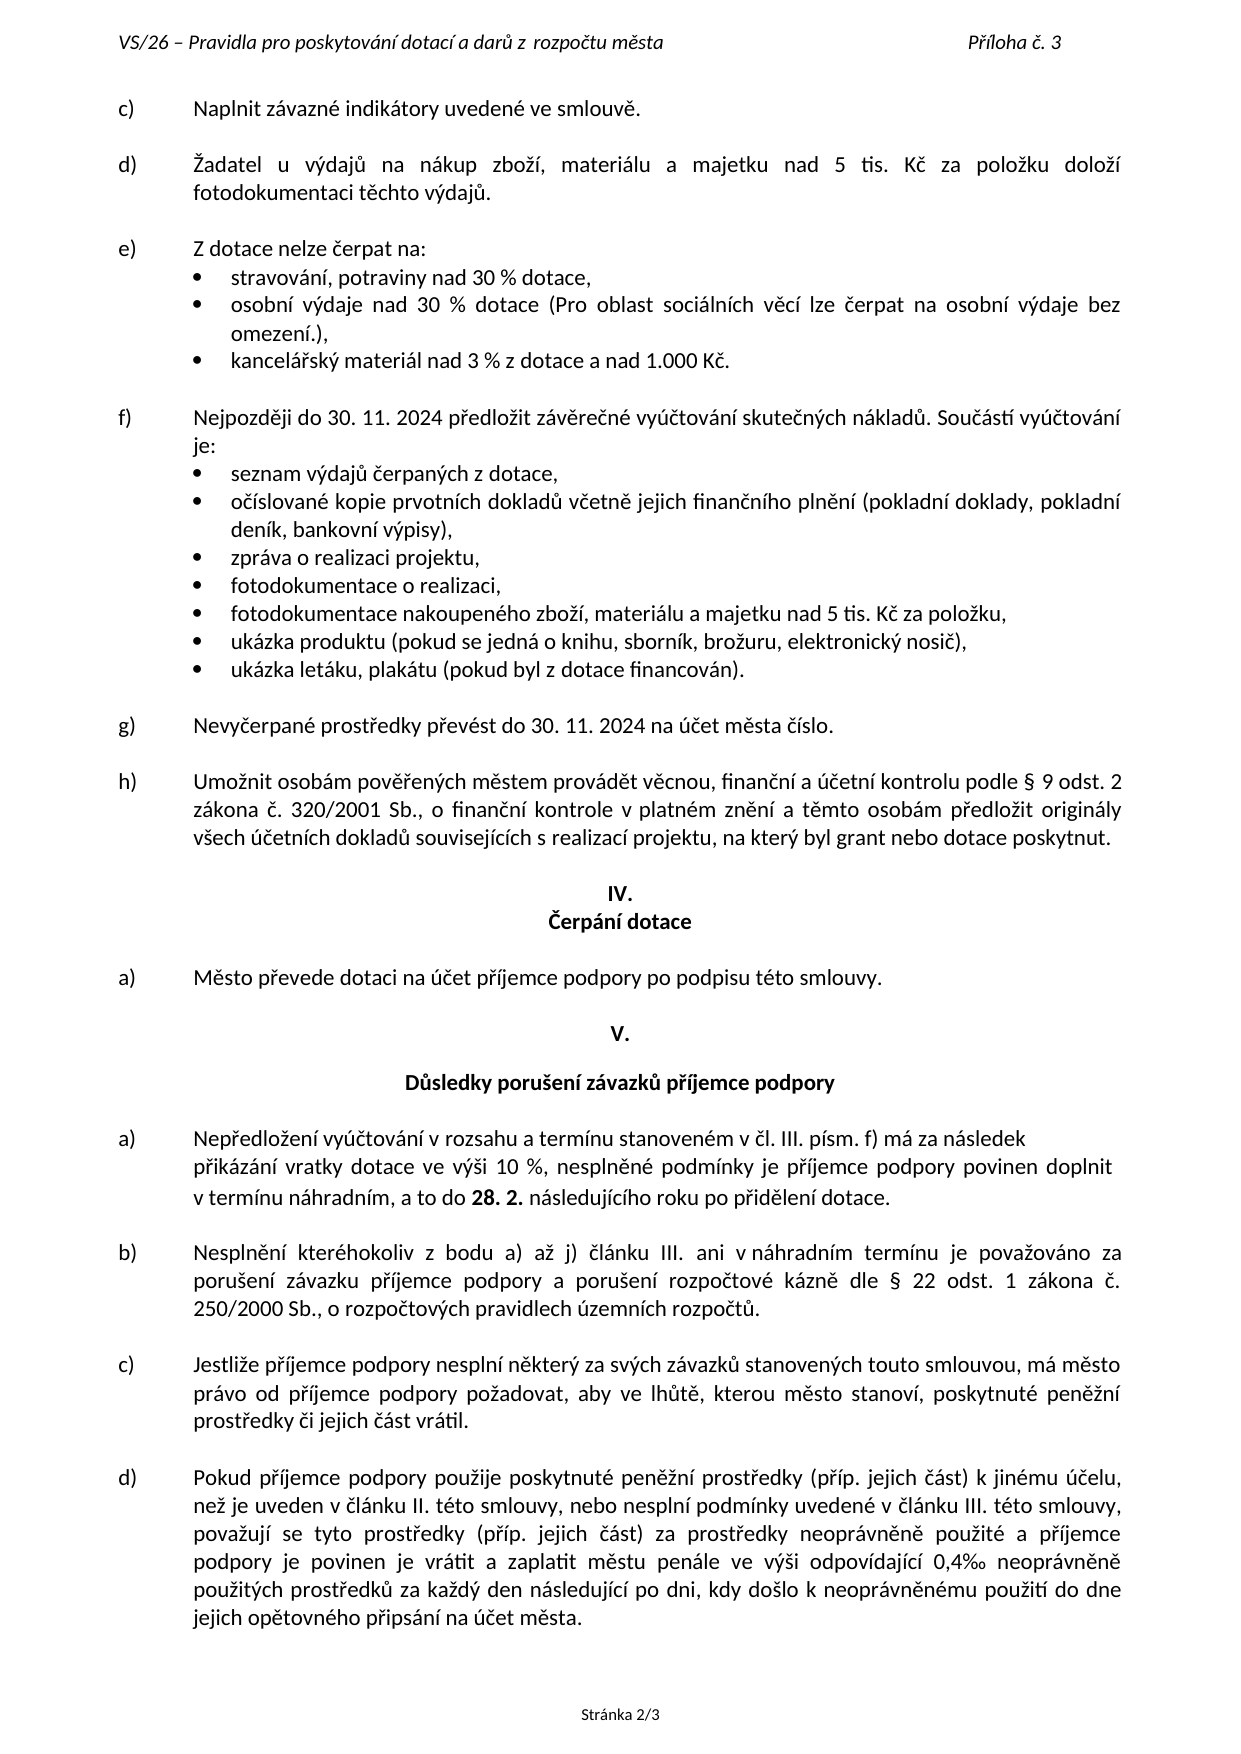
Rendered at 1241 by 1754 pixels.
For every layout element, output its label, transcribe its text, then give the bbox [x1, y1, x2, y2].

text Čerpání dotace [118, 907, 1122, 935]
list seznam výdajů čerpaných z dotace, [193, 459, 1122, 487]
list Nejpozději do 30. 11. 2024 předložit závěrečné vyúčtování skutečných nákladů. Součástí vyúčtování je: [118, 403, 1122, 459]
text V. [118, 1019, 1122, 1047]
text IV. [118, 879, 1122, 907]
list ukázka produktu (pokud se jedná o knihu, sborník, brožuru, elektronický nosič), [193, 627, 1122, 655]
subtitle Důsledky porušení závazků příjemce podpory [118, 1068, 1122, 1096]
list Umožnit osobám pověřených městem provádět věcnou, finanční a účetní kontrolu podle § 9 odst. 2 zákona č. 320/2001 Sb., o finanční kontrole v platném znění a těmto osobám předložit originály všech účetních dokladů souvisejících s realizací projektu, na který byl grant nebo dotace poskytnut. [118, 767, 1122, 851]
list ukázka letáku, plakátu (pokud byl z dotace financován). [193, 655, 1122, 683]
list Nesplnění kteréhokoliv z bodu a) až j) článku III. ani v náhradním termínu je považováno za porušení závazku příjemce podpory a porušení rozpočtové kázně dle § 22 odst. 1 zákona č. 250/2000 Sb., o rozpočtových pravidlech územních rozpočtů. [118, 1238, 1122, 1323]
list stravování, potraviny nad 30 % dotace, [193, 263, 1122, 291]
list Pokud příjemce podpory použije poskytnuté peněžní prostředky (příp. jejich část) k jinému účelu, než je uveden v článku II. této smlouvy, nebo nesplní podmínky uvedené v článku III. této smlouvy, považují se tyto prostředky (příp. jejich část) za prostředky neoprávněně použité a příjemce podpory je povinen je vrátit a zaplatit městu penále ve výši odpovídající 0,4‰ neoprávněně použitých prostředků za každý den následující po dni, kdy došlo k neoprávněnému použití do dne jejich opětovného připsání na účet města. [118, 1463, 1122, 1631]
list osobní výdaje nad 30 % dotace (Pro oblast sociálních věcí lze čerpat na osobní výdaje bez omezení.), [193, 291, 1122, 347]
list zpráva o realizaci projektu, [193, 543, 1122, 571]
list Nevyčerpané prostředky převést do 30. 11. 2024 na účet města číslo. [118, 711, 1122, 739]
list kancelářský materiál nad 3 % z dotace a nad 1.000 Kč. [193, 347, 1122, 375]
list Nepředložení vyúčtování v rozsahu a termínu stanoveném v čl. III. písm. f) má za následek [118, 1124, 1122, 1152]
list fotodokumentace o realizaci, [193, 571, 1122, 599]
list očíslované kopie prvotních dokladů včetně jejich finančního plnění (pokladní doklady, pokladní deník, bankovní výpisy), [193, 487, 1122, 543]
list Jestliže příjemce podpory nesplní některý za svých závazků stanovených touto smlouvou, má město právo od příjemce podpory požadovat, aby ve lhůtě, kterou město stanoví, poskytnuté peněžní prostředky či jejich část vrátil. [118, 1351, 1122, 1435]
list Město převede dotaci na účet příjemce podpory po podpisu této smlouvy. [118, 963, 1122, 991]
list přikázání vratky dotace ve výši 10 %, nesplněné podmínky je příjemce podpory povinen doplnit v termínu náhradním, a to do 28. 2. následujícího roku po přidělení dotace. [193, 1152, 1122, 1211]
list Z dotace nelze čerpat na: [118, 234, 1122, 263]
list fotodokumentace nakoupeného zboží, materiálu a majetku nad 5 tis. Kč za položku, [193, 599, 1122, 627]
list Žadatel u výdajů na nákup zboží, materiálu a majetku nad 5 tis. Kč za položku doloží fotodokumentaci těchto výdajů. [118, 151, 1122, 207]
list Naplnit závazné indikátory uvedené ve smlouvě. [118, 94, 1122, 122]
